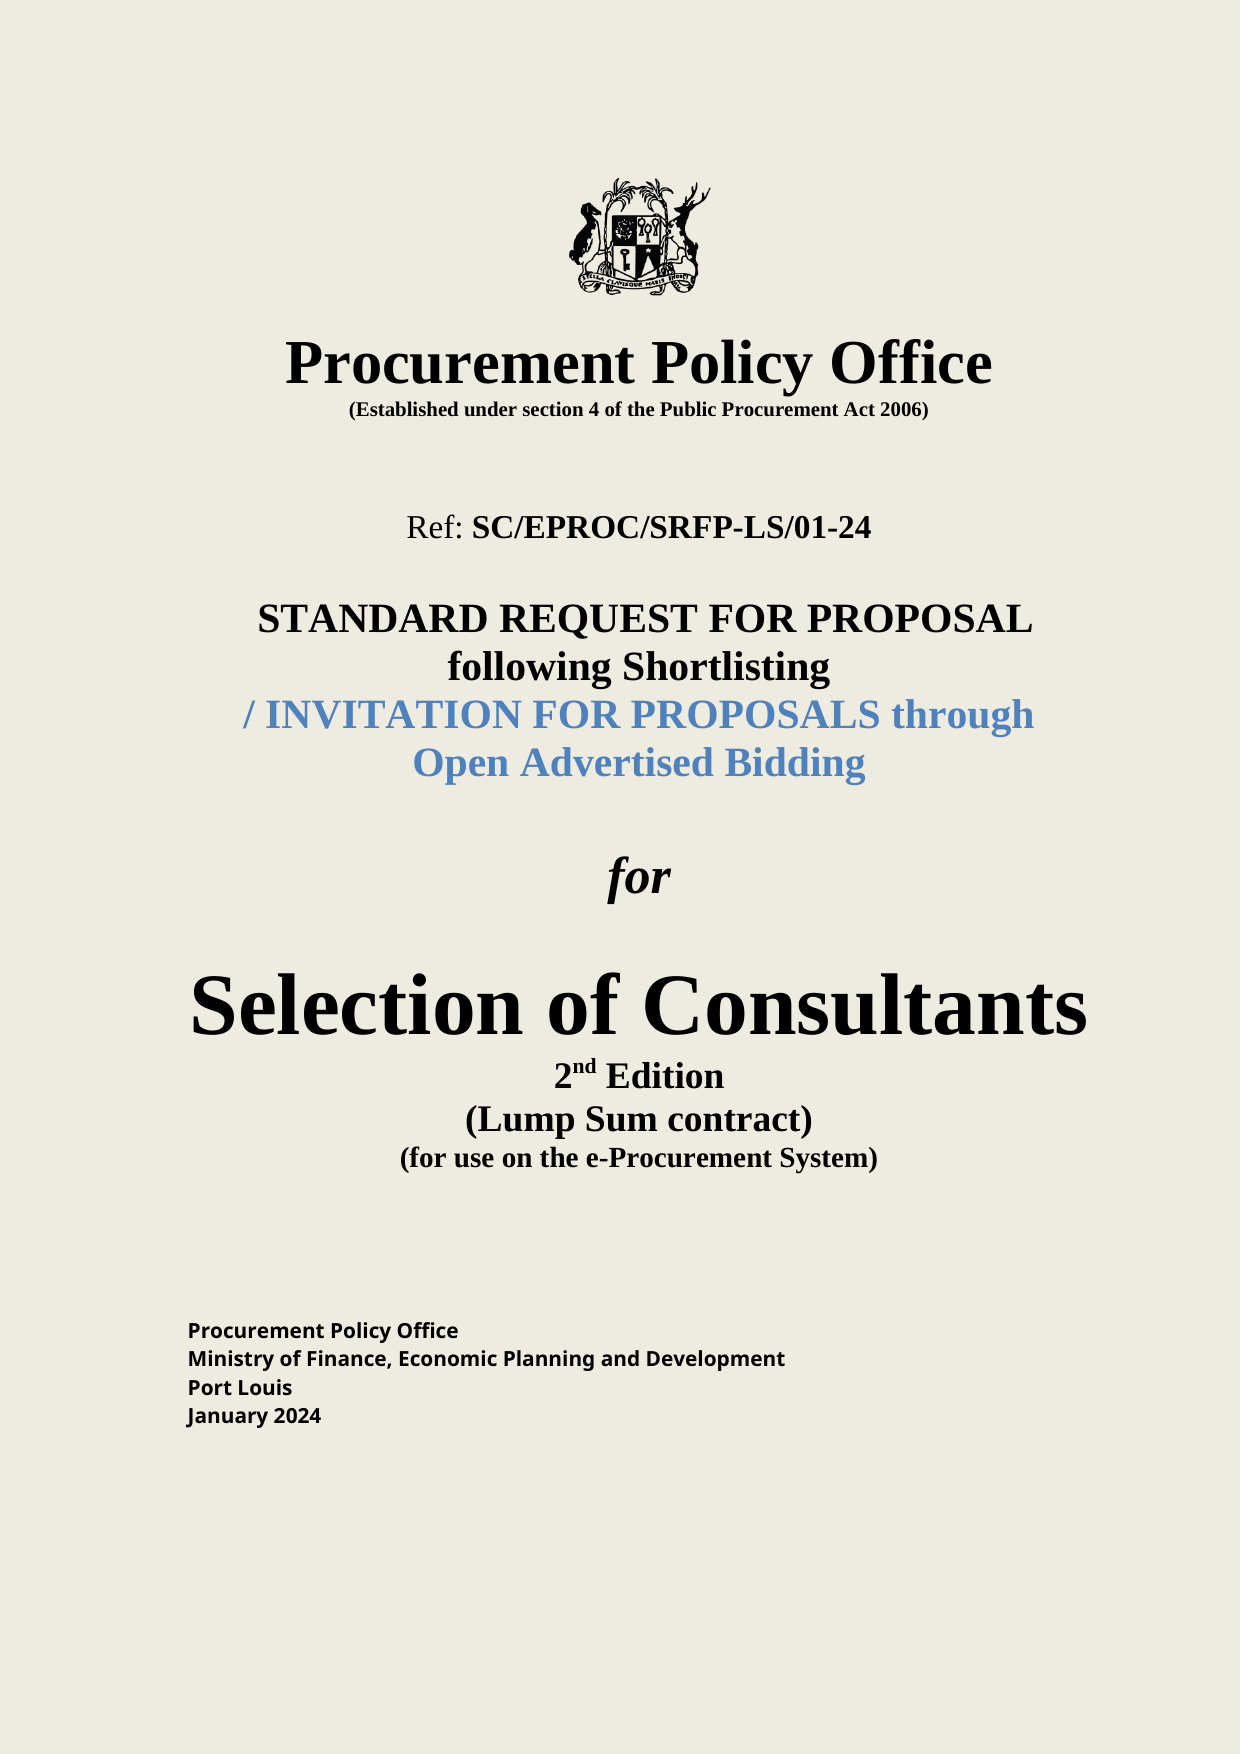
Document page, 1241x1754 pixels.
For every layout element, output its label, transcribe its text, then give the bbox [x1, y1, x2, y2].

text STANDARD REQUEST FOR PROPOSAL [187, 593, 1090, 641]
text Ministry of Finance, Economic Planning and Development [187, 1344, 1090, 1373]
text for [187, 845, 1090, 905]
text / INVITATION FOR PROPOSALS through [187, 689, 1090, 737]
text (Established under section 4 of the Public Procurement Act 2006) [187, 397, 1090, 421]
text Procurement Policy Office [187, 325, 1090, 397]
text Open Advertised Bidding [187, 737, 1090, 785]
picture [565, 175, 713, 300]
text following Shortlisting [187, 641, 1090, 689]
text Ref: SC/EPROC/SRFP-LS/01-24 [187, 507, 1090, 546]
text 2nd Edition [187, 1053, 1090, 1097]
text (Lump Sum contract) [187, 1097, 1090, 1140]
text Procurement Policy Office [187, 1316, 1090, 1344]
text January 2024 [187, 1401, 1090, 1430]
text (for use on the e-Procurement System) [187, 1140, 1090, 1173]
text Selection of Consultants [187, 953, 1090, 1053]
